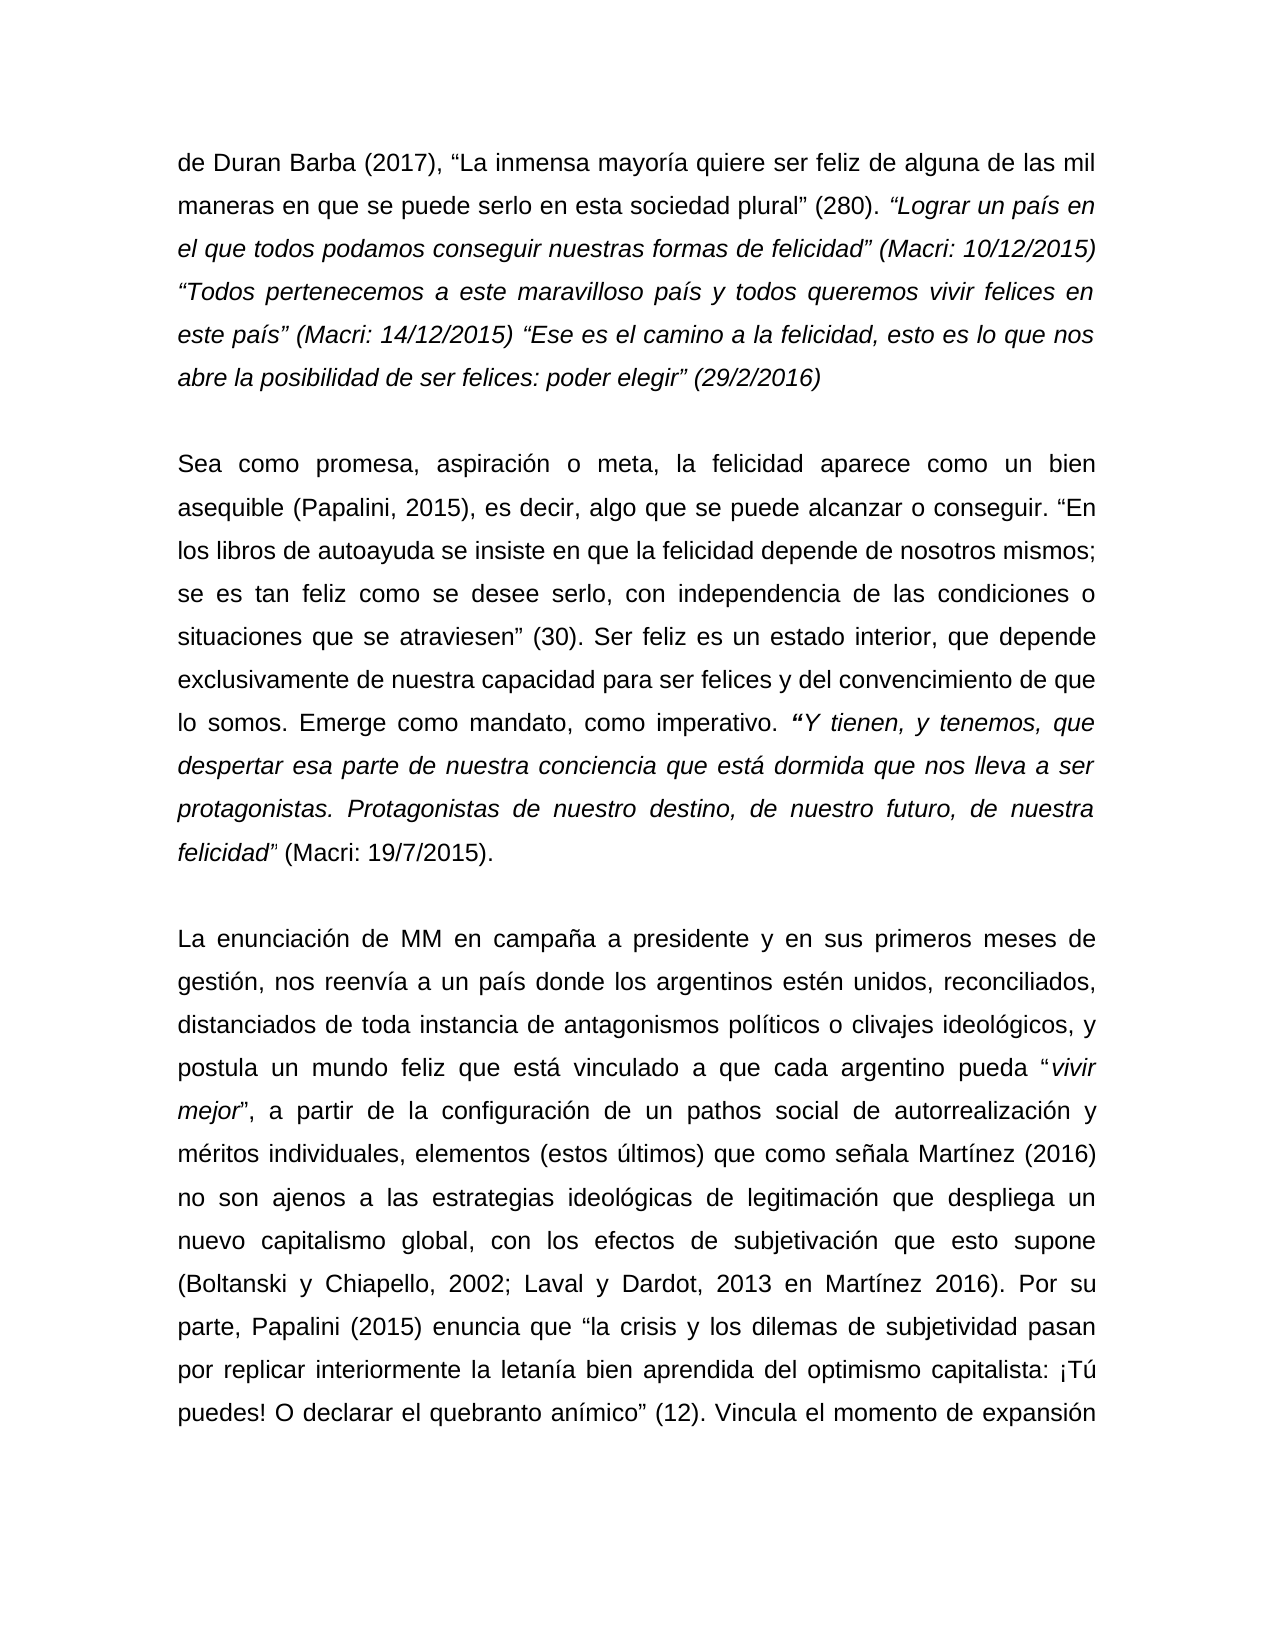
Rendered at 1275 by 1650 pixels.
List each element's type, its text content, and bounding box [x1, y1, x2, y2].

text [177, 924, 1098, 1427]
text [177, 148, 1098, 234]
text Sea como promesa, aspiración o meta, la felicidad aparece como un bien asequible (Papalini, 2015), es decir, algo que se puede alcanzar o conseguir. “En los libros de autoayuda se insiste en que la felicidad depende de nosotros mismos; se es tan feliz como se desee serlo, con independencia de las condiciones o situaciones que se atraviesen” (30). Ser feliz es un estado interior, que depende exclusivamente de nuestra capacidad para ser felices y del convencimiento de que lo somos. Emerge como mandato, como imperativo. “Y tienen, y tenemos, que despertar esa parte de nuestra conciencia que está dormida que nos lleva a ser protagonistas. Protagonistas de nuestro destino, de nuestro futuro, de nuestra felicidad” (Macri: 19/7/2015). [177, 449, 1098, 866]
